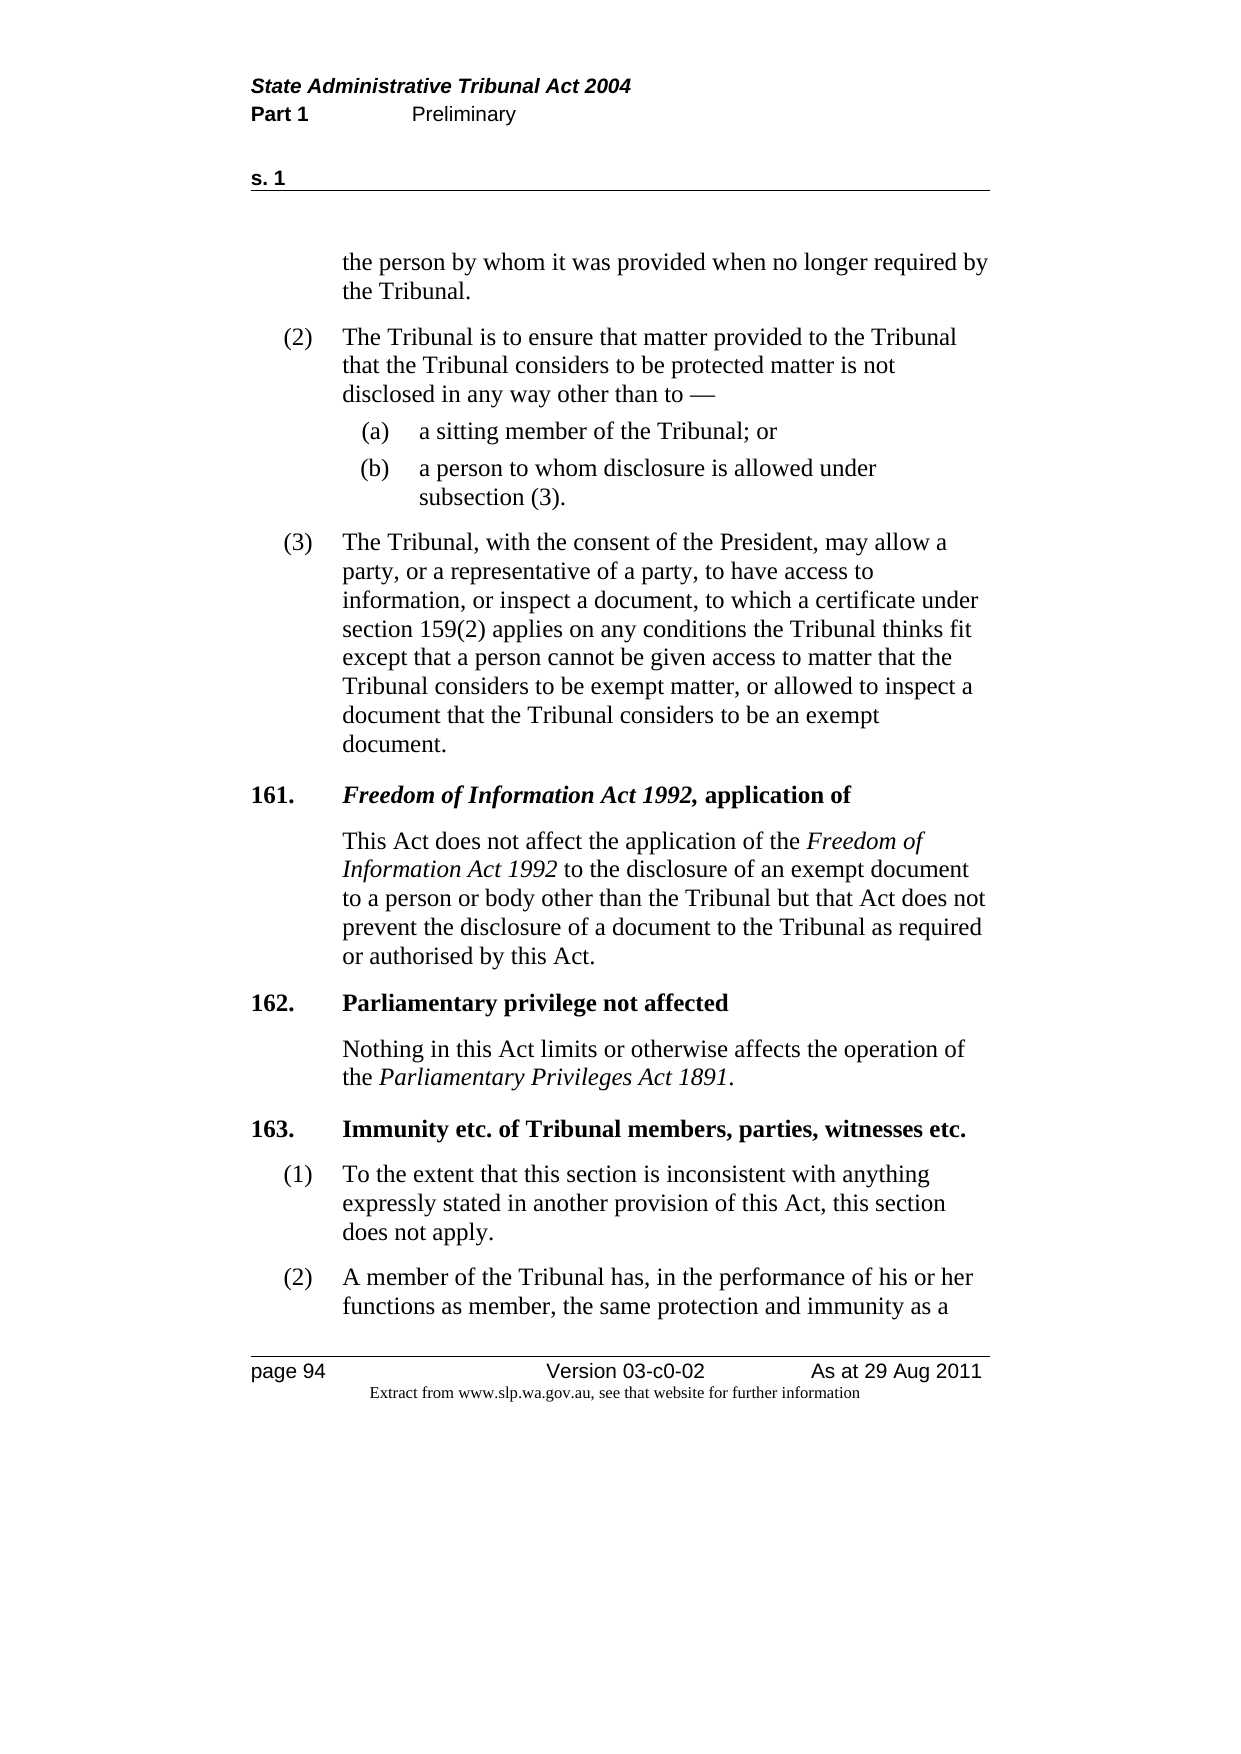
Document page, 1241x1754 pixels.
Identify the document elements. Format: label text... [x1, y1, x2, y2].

text (a) a sitting member of the Tribunal; or [251, 416, 990, 445]
text (1) To the extent that this section is inconsistent with anything expressly stated in another provision of this Act, this section does not apply. [251, 1159, 990, 1246]
subtitle 161. Freedom of Information Act 1992, application of [251, 780, 990, 809]
subtitle 163. Immunity etc. of Tribunal members, parties, witnesses etc. [251, 1114, 990, 1143]
text This Act does not affect the application of the Freedom of Information Act 1992 to the disclosure of an exempt document to a person or body other than the Tribunal but that Act does not prevent the disclosure of a document to the Tribunal as required or authorised by this Act. [251, 826, 990, 969]
text (b) a person to whom disclosure is allowed under subsection (3). [251, 453, 990, 511]
subtitle 162. Parliamentary privilege not affected [251, 988, 990, 1017]
text (2) The Tribunal is to ensure that matter provided to the Tribunal that the Tribunal considers to be protected matter is not disclosed in any way other than to — [251, 322, 990, 408]
text (3) The Tribunal, with the consent of the President, may allow a party, or a representative of a party, to have access to information, or inspect a document, to which a certificate under section 159(2) applies on any conditions the Tribunal thinks fit except that a person cannot be given access to matter that the Tribunal considers to be exempt matter, or allowed to inspect a document that the Tribunal considers to be an exempt document. [251, 527, 990, 757]
text Nothing in this Act limits or otherwise affects the operation of the Parliamentary Privileges Act 1891. [251, 1034, 990, 1091]
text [251, 1262, 990, 1320]
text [251, 247, 990, 305]
